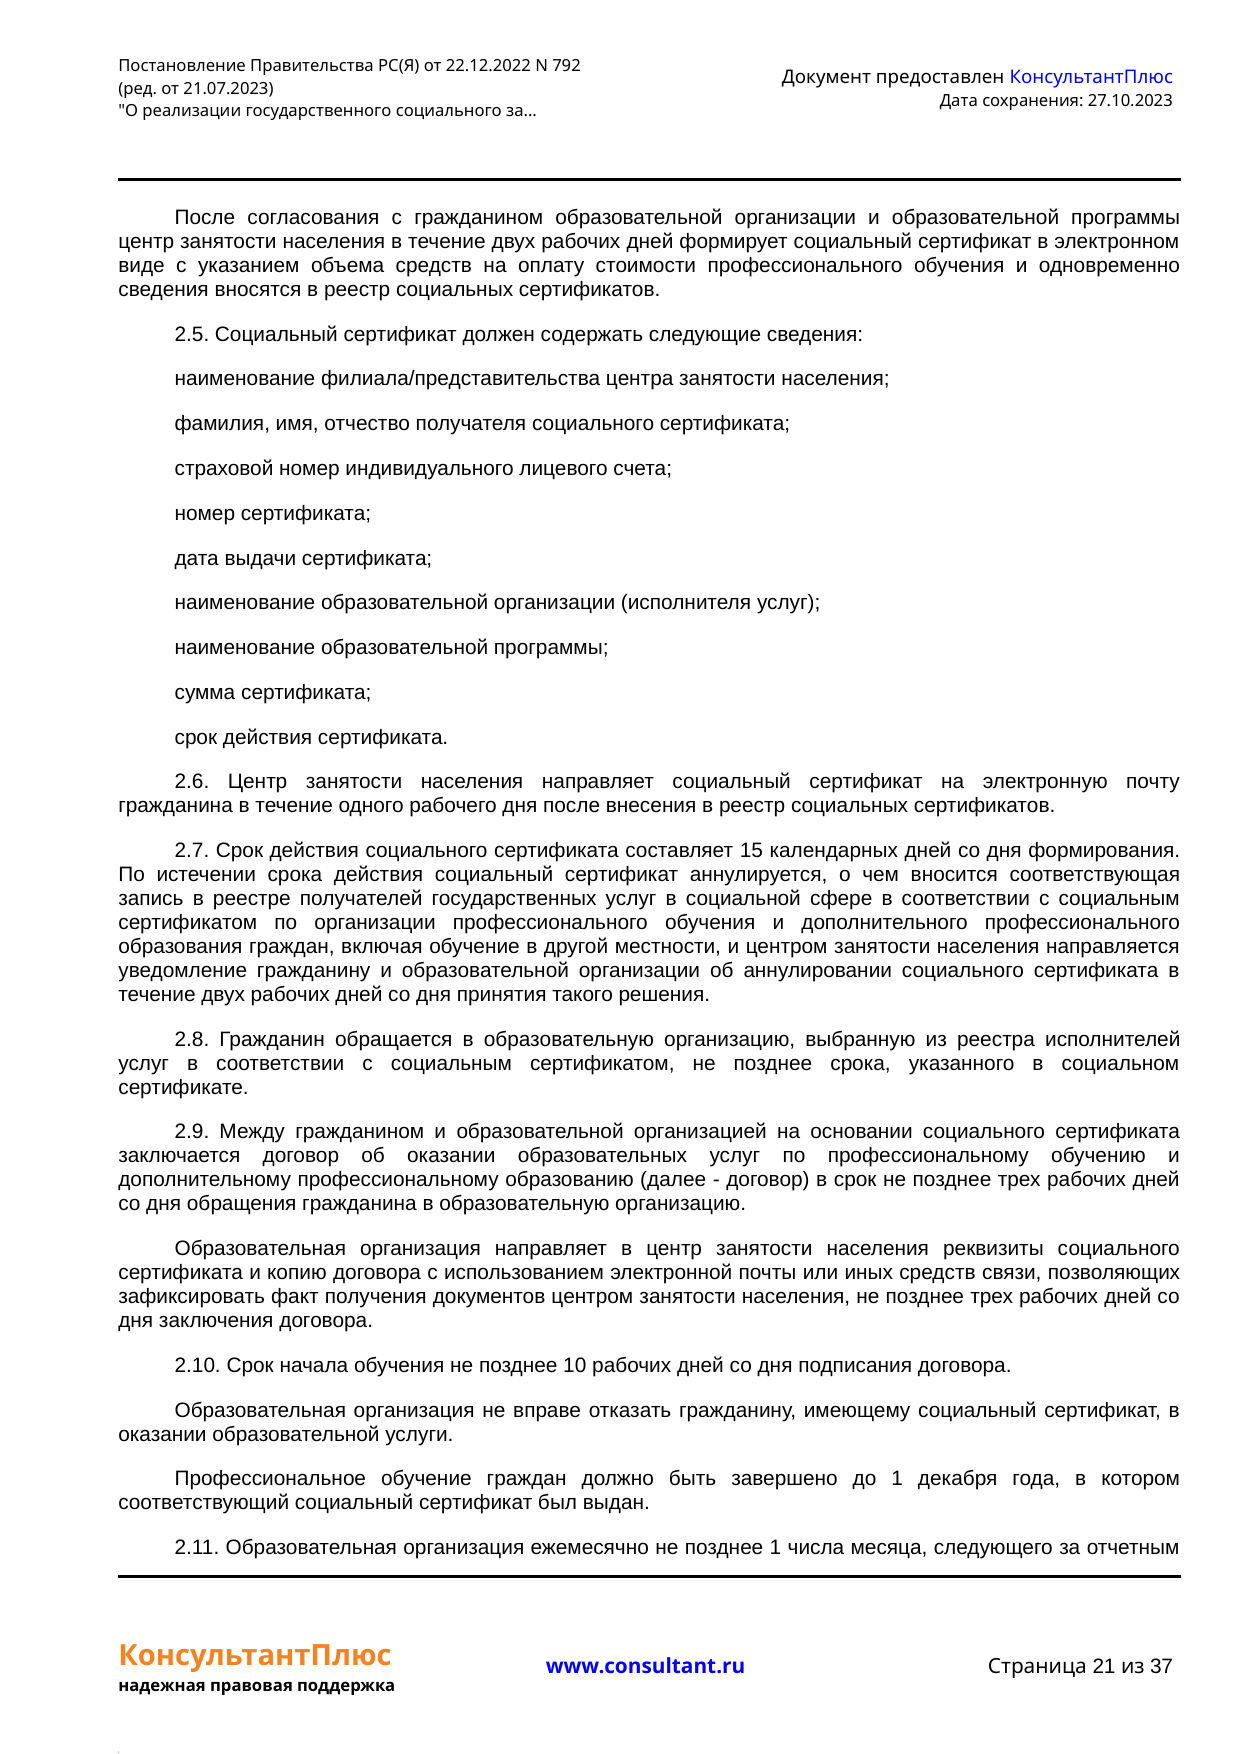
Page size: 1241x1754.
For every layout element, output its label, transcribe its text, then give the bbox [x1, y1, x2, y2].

text 2.10. Срок начала обучения не позднее 10 рабочих дней со дня подписания договора. [118, 1353, 1181, 1377]
text После согласования с гражданином образовательной организации и образовательной программы центр занятости населения в течение двух рабочих дней формирует социальный сертификат в электронном виде с указанием объема средств на оплату стоимости профессионального обучения и одновременно сведения вносятся в реестр социальных сертификатов. [118, 205, 1181, 301]
text Профессиональное обучение граждан должно быть завершено до 1 декабря года, в котором соответствующий социальный сертификат был выдан. [118, 1466, 1181, 1514]
text Образовательная организация не вправе отказать гражданину, имеющему социальный сертификат, в оказании образовательной услуги. [118, 1397, 1181, 1445]
text 2.9. Между гражданином и образовательной организацией на основании социального сертификата заключается договор об оказании образовательных услуг по профессиональному обучению и дополнительному профессиональному образованию (далее - договор) в срок не позднее трех рабочих дней со дня обращения гражданина в образовательную организацию. [118, 1119, 1181, 1215]
text фамилия, имя, отчество получателя социального сертификата; [118, 411, 1181, 435]
text страховой номер индивидуального лицевого счета; [118, 456, 1181, 480]
text дата выдачи сертификата; [118, 545, 1181, 569]
text 2.8. Гражданин обращается в образовательную организацию, выбранную из реестра исполнителей услуг в соответствии с социальным сертификатом, не позднее срока, указанного в социальном сертификате. [118, 1027, 1181, 1098]
text 2.6. Центр занятости населения направляет социальный сертификат на электронную почту гражданина в течение одного рабочего дня после внесения в реестр социальных сертификатов. [118, 769, 1181, 817]
text наименование образовательной программы; [118, 635, 1181, 659]
text Образовательная организация направляет в центр занятости населения реквизиты социального сертификата и копию договора с использованием электронной почты или иных средств связи, позволяющих зафиксировать факт получения документов центром занятости населения, не позднее трех рабочих дней со дня заключения договора. [118, 1236, 1181, 1332]
text срок действия сертификата. [118, 724, 1181, 748]
text 2.5. Социальный сертификат должен содержать следующие сведения: [118, 321, 1181, 345]
text наименование образовательной организации (исполнителя услуг); [118, 590, 1181, 614]
text номер сертификата; [118, 501, 1181, 524]
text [118, 1535, 1181, 1559]
text сумма сертификата; [118, 680, 1181, 704]
text наименование филиала/представительства центра занятости населения; [118, 366, 1181, 390]
text 2.7. Срок действия социального сертификата составляет 15 календарных дней со дня формирования. По истечении срока действия социальный сертификат аннулируется, о чем вносится соответствующая запись в реестре получателей государственных услуг в социальной сфере в соответствии с социальным сертификатом по организации профессионального обучения и дополнительного профессионального образования граждан, включая обучение в другой местности, и центром занятости населения направляется уведомление гражданину и образовательной организации об аннулировании социального сертификата в течение двух рабочих дней со дня принятия такого решения. [118, 838, 1181, 1006]
